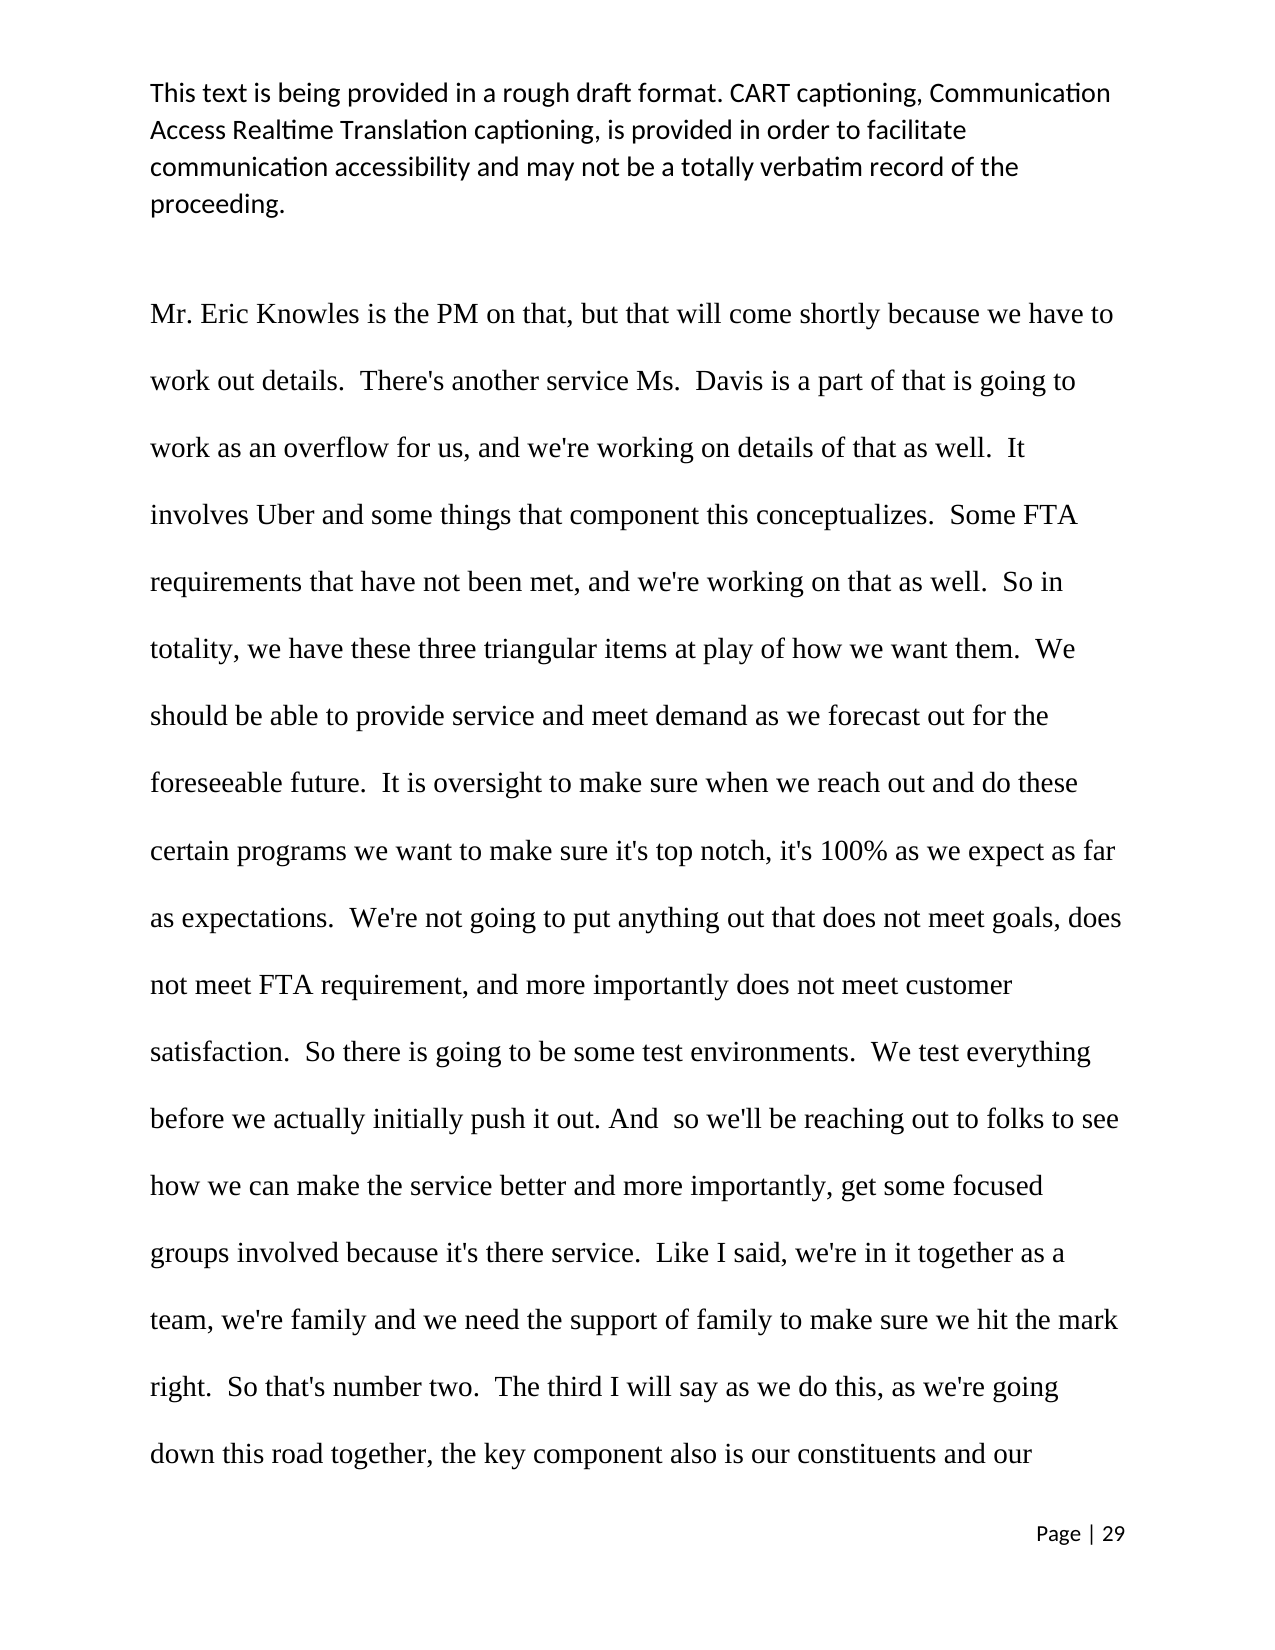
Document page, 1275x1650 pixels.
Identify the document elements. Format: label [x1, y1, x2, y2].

text [150, 296, 1125, 1470]
